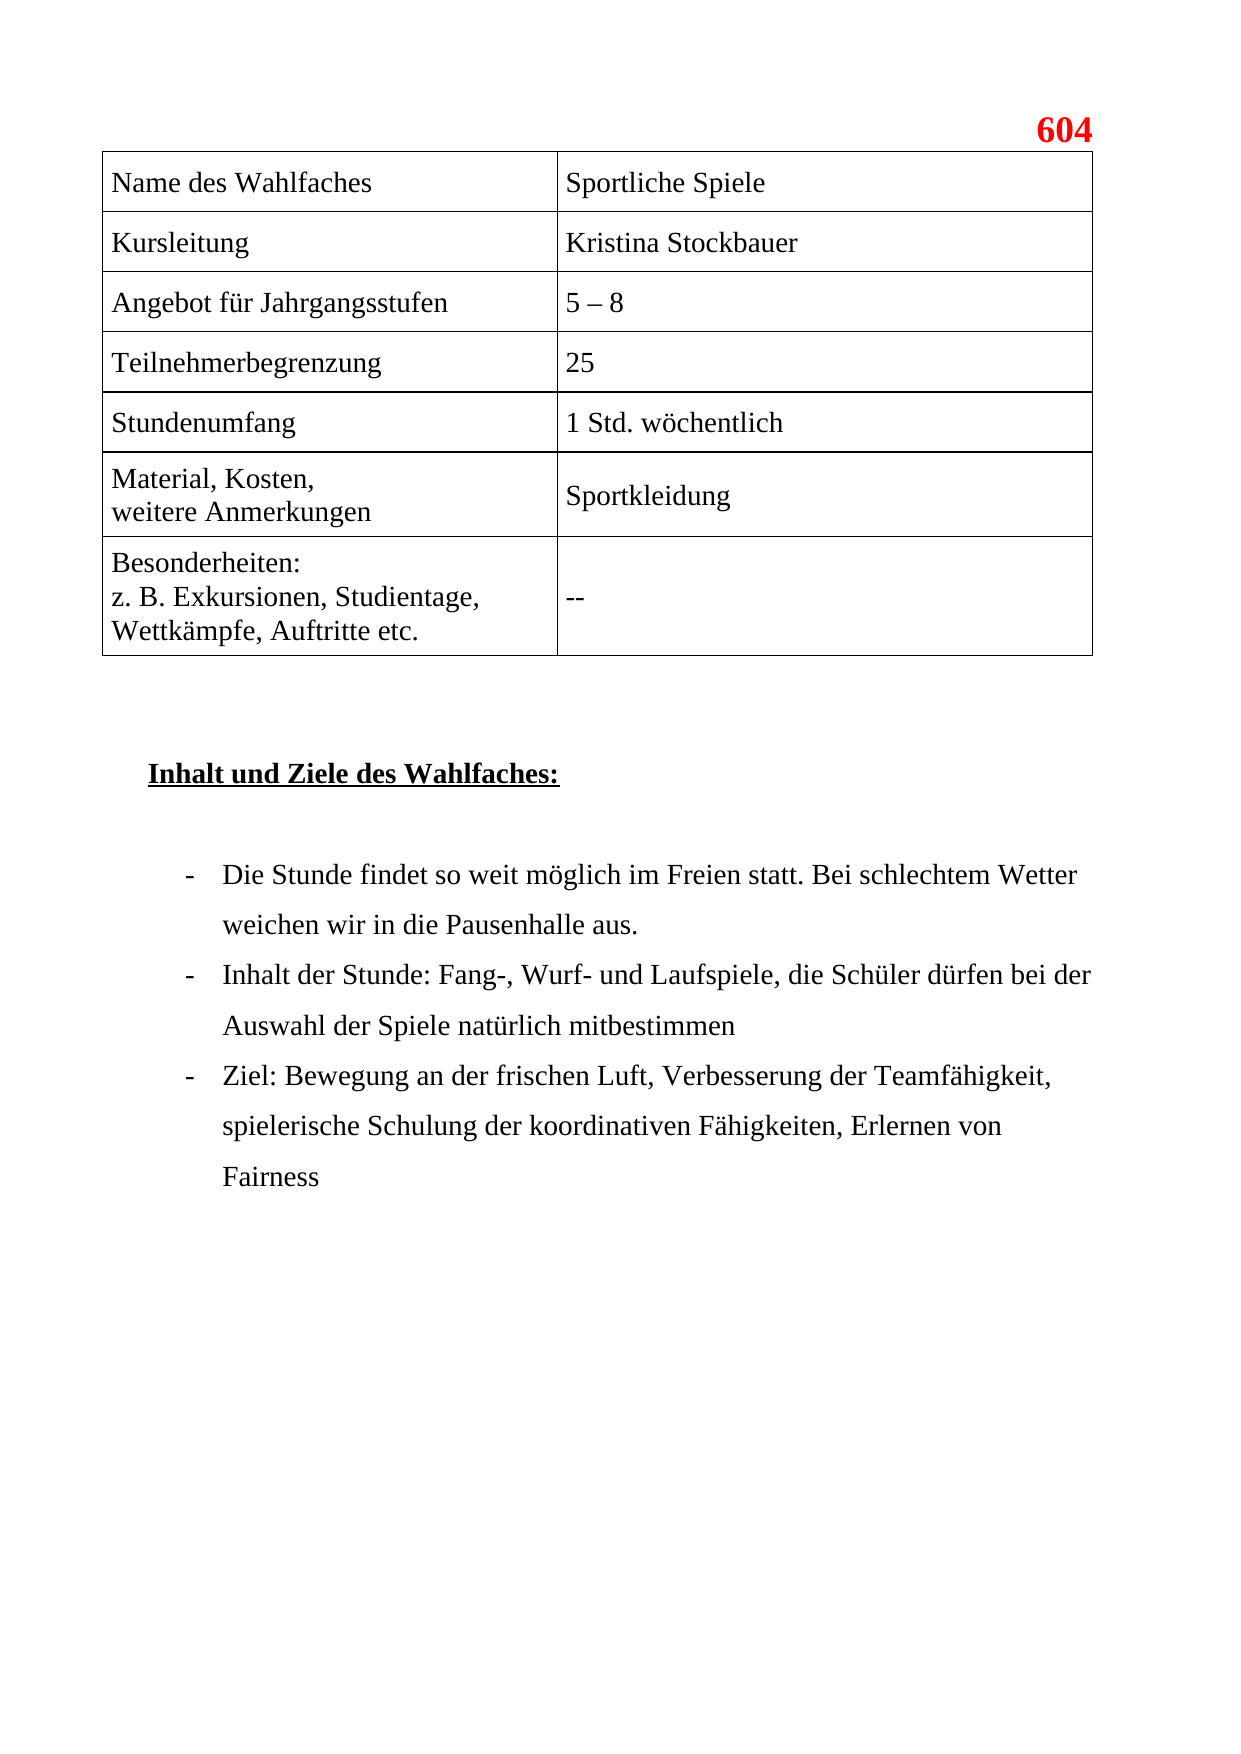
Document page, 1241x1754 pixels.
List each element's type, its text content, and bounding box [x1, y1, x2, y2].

text Inhalt und Ziele des Wahlfaches: [148, 756, 1093, 790]
table_cell Teilnehmerbegrenzung [103, 332, 557, 391]
text 604 [148, 108, 1093, 151]
table_cell 25 [558, 332, 1092, 391]
list Die Stunde findet so weit möglich im Freien statt. Bei schlechtem Wetter weichen wir in die Pausenhalle aus. [185, 857, 1093, 941]
table_header Name des Wahlfaches [103, 152, 557, 211]
table_cell Sportkleidung [558, 453, 1092, 536]
table_cell Besonderheiten: z. B. Exkursionen, Studientage, Wettkämpfe, Auftritte etc. [103, 537, 557, 654]
table_cell 5 – 8 [558, 272, 1092, 331]
table_cell -- [558, 537, 1092, 654]
table_cell Kristina Stockbauer [558, 212, 1092, 271]
table_cell Material, Kosten, weitere Anmerkungen [103, 453, 557, 536]
table_header Sportliche Spiele [558, 152, 1092, 211]
list Inhalt der Stunde: Fang-, Wurf- und Laufspiele, die Schüler dürfen bei der Auswahl der Spiele natürlich mitbestimmen [185, 957, 1093, 1041]
table_cell Angebot für Jahrgangsstufen [103, 272, 557, 331]
list Ziel: Bewegung an der frischen Luft, Verbesserung der Teamfähigkeit, spielerische Schulung der koordinativen Fähigkeiten, Erlernen von Fairness [185, 1058, 1093, 1192]
table_cell 1 Std. wöchentlich [558, 393, 1092, 451]
table_cell Stundenumfang [103, 393, 557, 451]
table_cell Kursleitung [103, 212, 557, 271]
